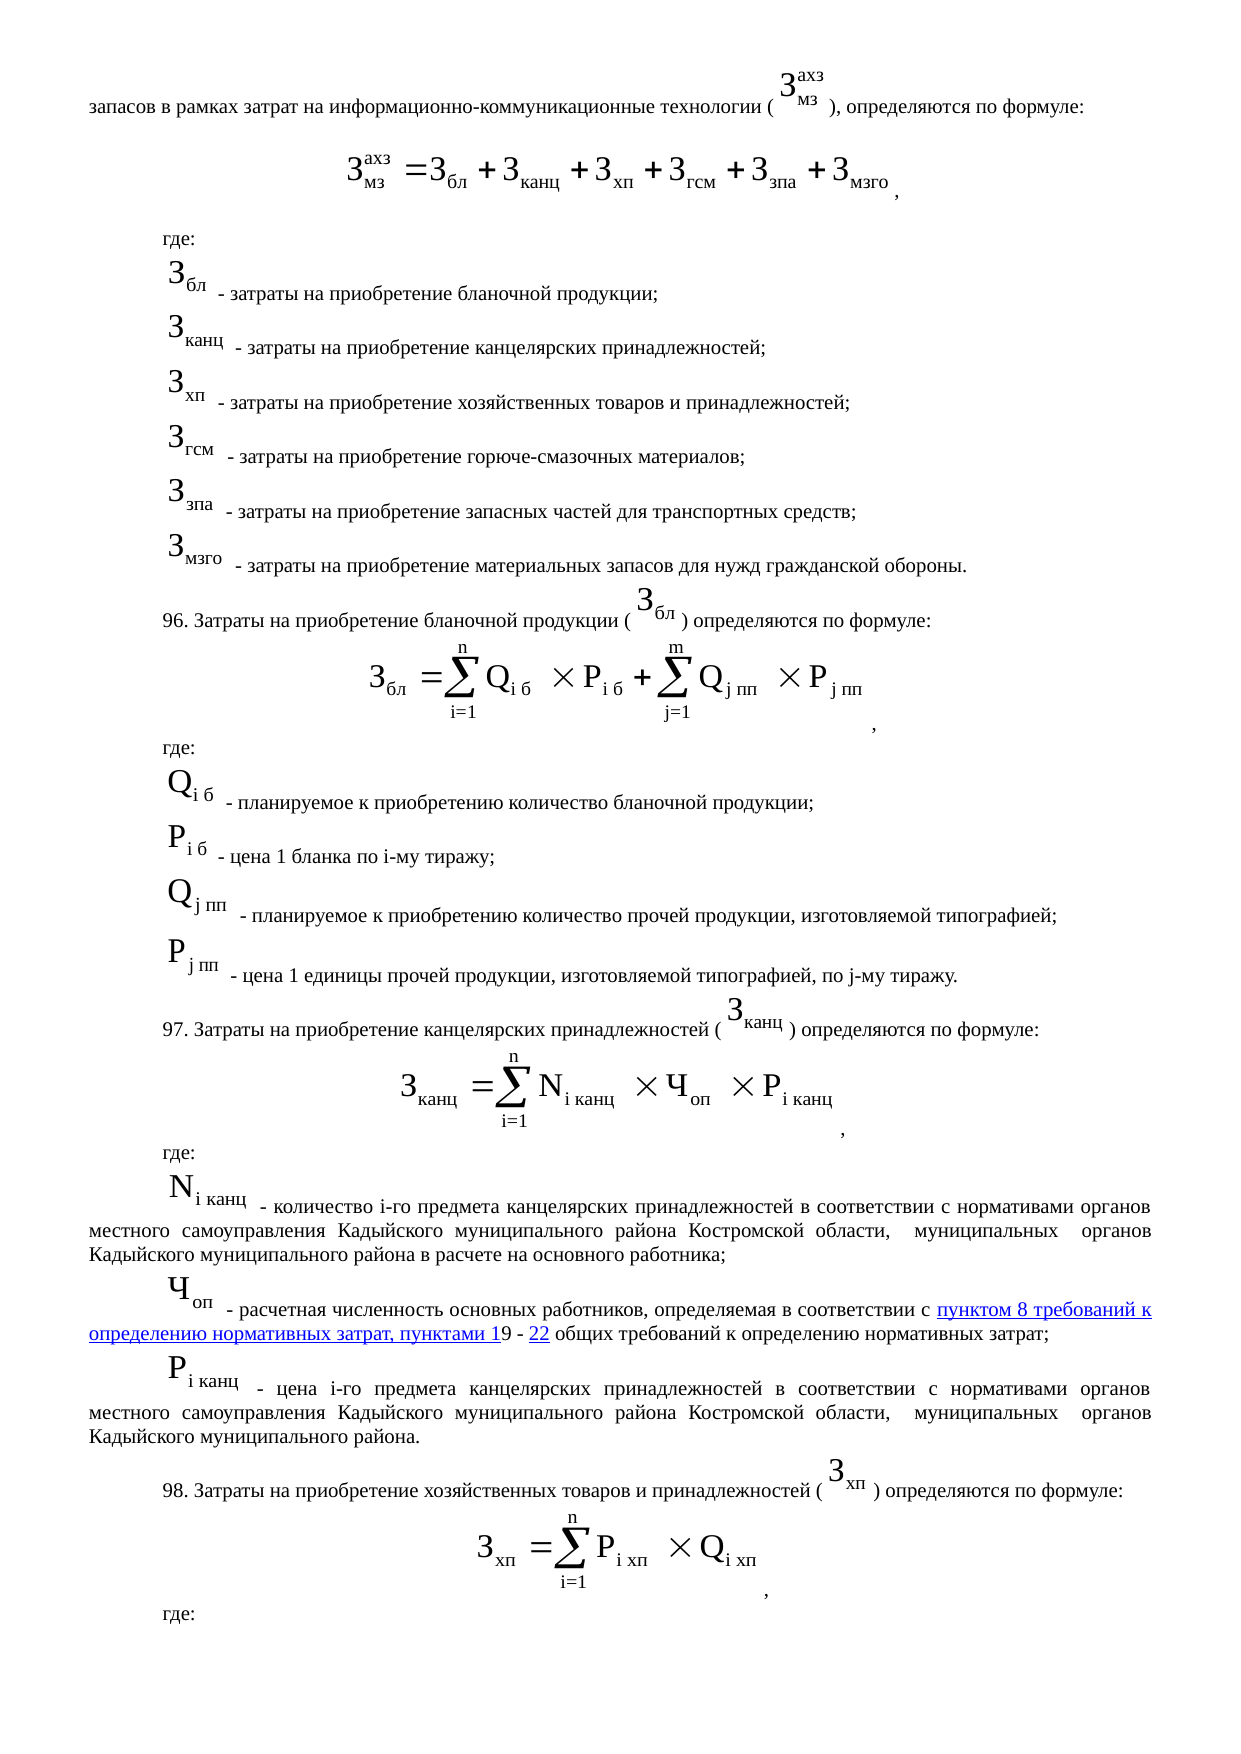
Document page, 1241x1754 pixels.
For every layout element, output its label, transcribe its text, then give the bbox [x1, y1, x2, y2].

text - затраты на приобретение канцелярских принадлежностей; [89, 304, 1152, 359]
text 96. Затраты на приобретение бланочной продукции () определяются по формуле: [89, 577, 1152, 632]
text - затраты на приобретение бланочной продукции; [89, 250, 1152, 304]
text 98. Затраты на приобретение хозяйственных товаров и принадлежностей () определяются по формуле: [89, 1448, 1152, 1502]
text где: [89, 1601, 1152, 1625]
text , [89, 1041, 1152, 1140]
text - цена 1 бланка по i-му тиражу; [89, 814, 1152, 868]
text , [89, 142, 1152, 202]
text - затраты на приобретение запасных частей для транспортных средств; [89, 468, 1152, 523]
text - цена i-го предмета канцелярских принадлежностей в соответствии с нормативами органов местного самоуправления Кадыйского муниципального района Костромской области, муниципальных органов Кадыйского муниципального района. [89, 1345, 1152, 1448]
text где: [89, 1140, 1152, 1164]
text - количество i-го предмета канцелярских принадлежностей в соответствии с нормативами органов местного самоуправления Кадыйского муниципального района Костромской области, муниципальных органов Кадыйского муниципального района в расчете на основного работника; [89, 1164, 1152, 1266]
text - цена 1 единицы прочей продукции, изготовляемой типографией, по j-му тиражу. [89, 927, 1152, 987]
text - планируемое к приобретению количество бланочной продукции; [89, 759, 1152, 814]
text - планируемое к приобретению количество прочей продукции, изготовляемой типографией; [89, 868, 1152, 927]
text - затраты на приобретение хозяйственных товаров и принадлежностей; [89, 359, 1152, 414]
text - затраты на приобретение материальных запасов для нужд гражданской обороны. [89, 523, 1152, 577]
text , [89, 632, 1152, 735]
text - расчетная численность основных работников, определяемая в соответствии с пунктом 8 требований к определению нормативных затрат, пунктами 19 - 22 общих требований к определению нормативных затрат; [89, 1266, 1152, 1345]
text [89, 59, 1152, 118]
text где: [89, 735, 1152, 759]
text - затраты на приобретение горюче-смазочных материалов; [89, 414, 1152, 468]
text , [89, 1502, 1152, 1601]
text 97. Затраты на приобретение канцелярских принадлежностей () определяются по формуле: [89, 987, 1152, 1041]
text где: [89, 226, 1152, 250]
